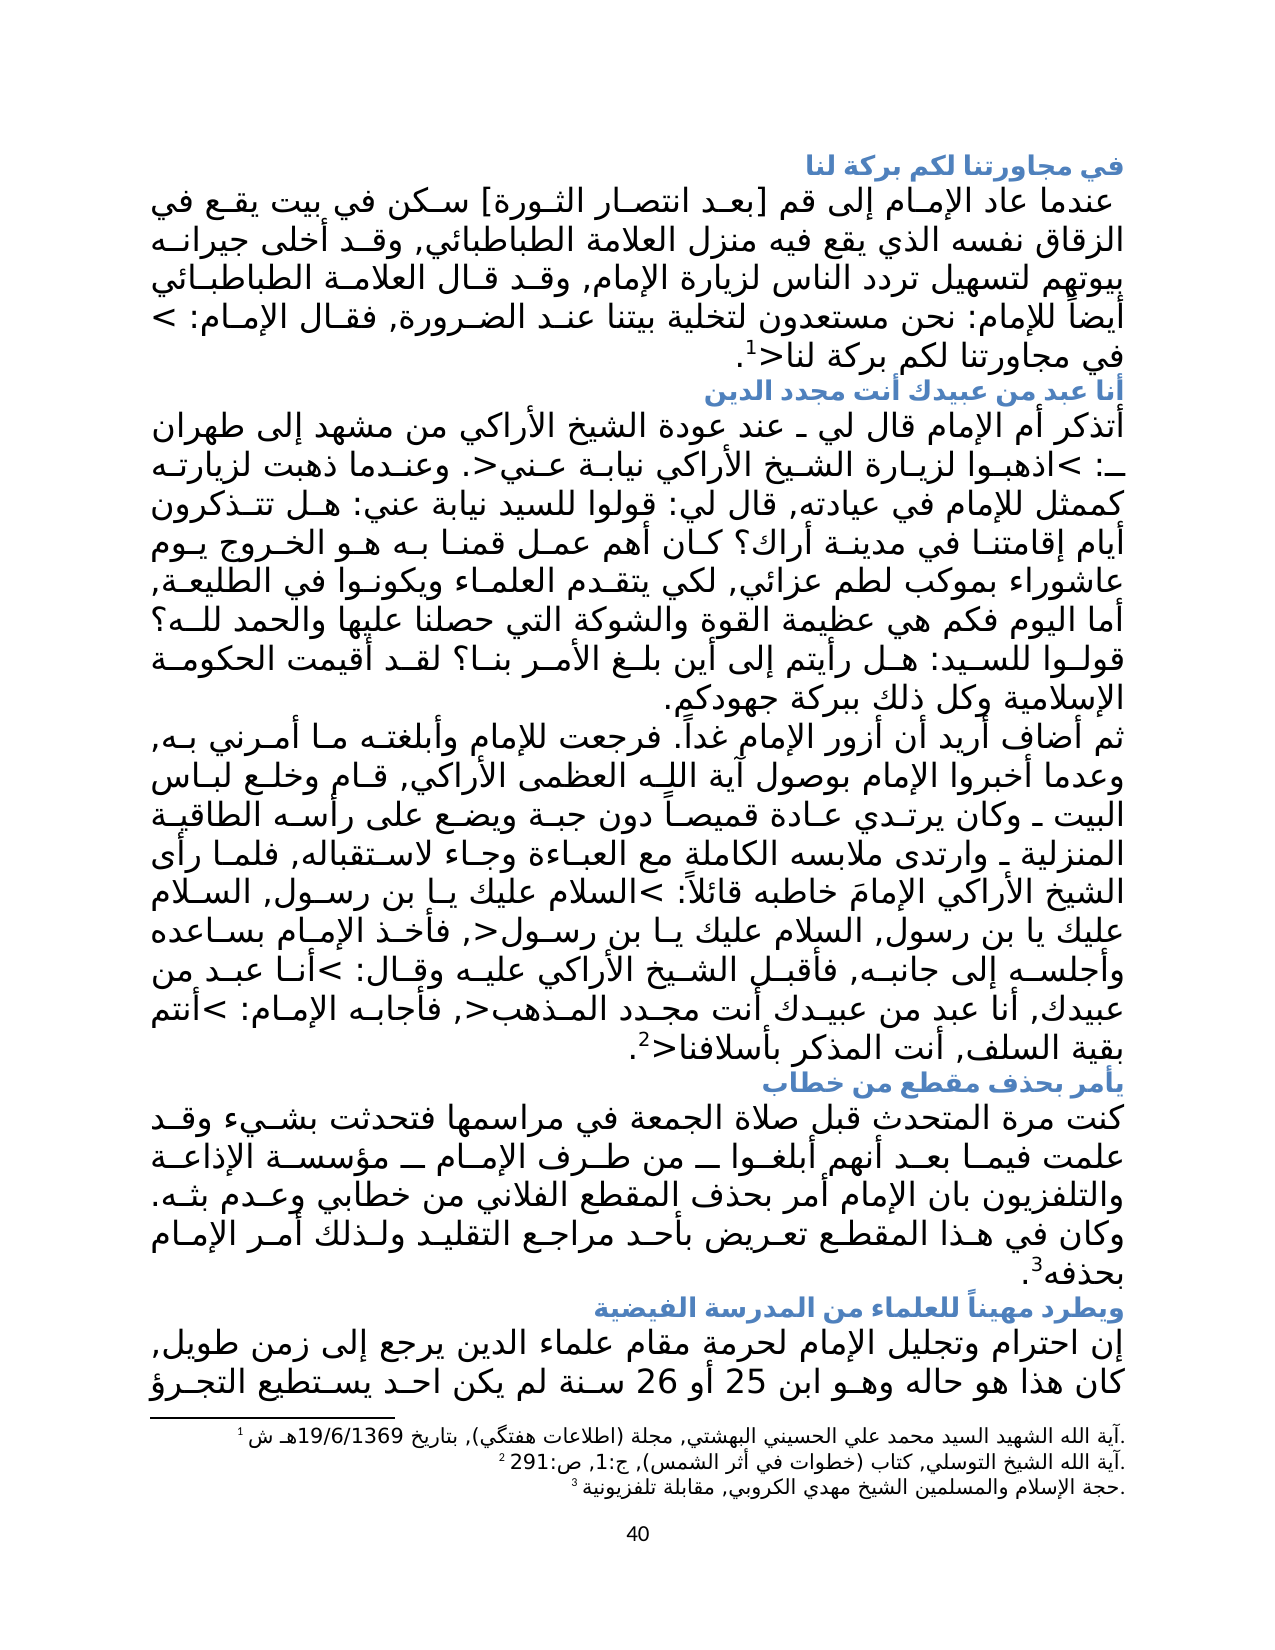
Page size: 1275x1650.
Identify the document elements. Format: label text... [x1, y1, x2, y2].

subtitle يأمر بحذف مقطع من خطاب [150, 1067, 1125, 1098]
subtitle أنا عبد من عبيدك أنت مجدد الدين [150, 375, 1125, 407]
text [150, 1324, 1125, 1401]
text كنت مرة المتحدث قبل صلاة الجمعة في مراسمها فتحدثت بشيء وقد علمت فيما بعد أنهم أبلغوا ـ من طرف الإمام ـ مؤسسة الإذاعة والتلفزيون بان الإمام أمر بحذف المقطع الفلاني من خطابي وعدم بثه. وكان في هذا المقطع تعريض بأحد مراجع التقليد ولذلك أمر الإمام بحذفه. [150, 1098, 1125, 1292]
text عندما عاد الإمام إلى قم [بعد انتصار الثورة] سكن في بيت يقع في الزقاق نفسه الذي يقع فيه منزل العلامة الطباطبائي, وقد أخلى جيرانه بيوتهم لتسهيل تردد الناس لزيارة الإمام, وقد قال العلامة الطباطبائي أيضاً للإمام: نحن مستعدون لتخلية بيتنا عند الضرورة, فقال الإمام: > في مجاورتنا لكم بركة لنا<. [150, 181, 1125, 375]
subtitle ويطرد مهيناً للعلماء من المدرسة الفيضية [150, 1292, 1125, 1324]
text ثم أضاف أريد أن أزور الإمام غداً. فرجعت للإمام وأبلغته ما أمرني به, وعدما أخبروا الإمام بوصول آية الله العظمى الأراكي, قام وخلع لباس البيت ـ وكان يرتدي عادة قميصاً دون جبة ويضع على رأسه الطاقية المنزلية ـ وارتدى ملابسه الكاملة مع العباءة وجاء لاستقباله, فلما رأى الشيخ الأراكي الإمامَ خاطبه قائلاً: >السلام عليك يا بن رسول, السلام عليك يا بن رسول, السلام عليك يا بن رسول<, فأخذ الإمام بساعده وأجلسه إلى جانبه, فأقبل الشيخ الأراكي عليه وقال: >أنا عبد من عبيدك, أنا عبد من عبيدك أنت مجدد المذهب<, فأجابه الإمام: >أنتم بقية السلف, أنت المذكر بأسلافنا<. [150, 717, 1125, 1067]
subtitle في مجاورتنا لكم بركة لنا [150, 150, 1125, 181]
text أتذكر أم الإمام قال لي ـ عند عودة الشيخ الأراكي من مشهد إلى طهران ـ: >اذهبوا لزيارة الشيخ الأراكي نيابة عني<. وعندما ذهبت لزيارته كممثل للإمام في عيادته, قال لي: قولوا للسيد نيابة عني: هل تتذكرون أيام إقامتنا في مدينة أراك؟ كان أهم عمل قمنا به هو الخروج يوم عاشوراء بموكب لطم عزائي, لكي يتقدم العلماء ويكونوا في الطليعة, أما اليوم فكم هي عظيمة القوة والشوكة التي حصلنا عليها والحمد لله؟ قولوا للسيد: هل رأيتم إلى أين بلغ الأمر بنا؟ لقد أقيمت الحكومة الإسلامية وكل ذلك ببركة جهودكم. [150, 407, 1125, 717]
